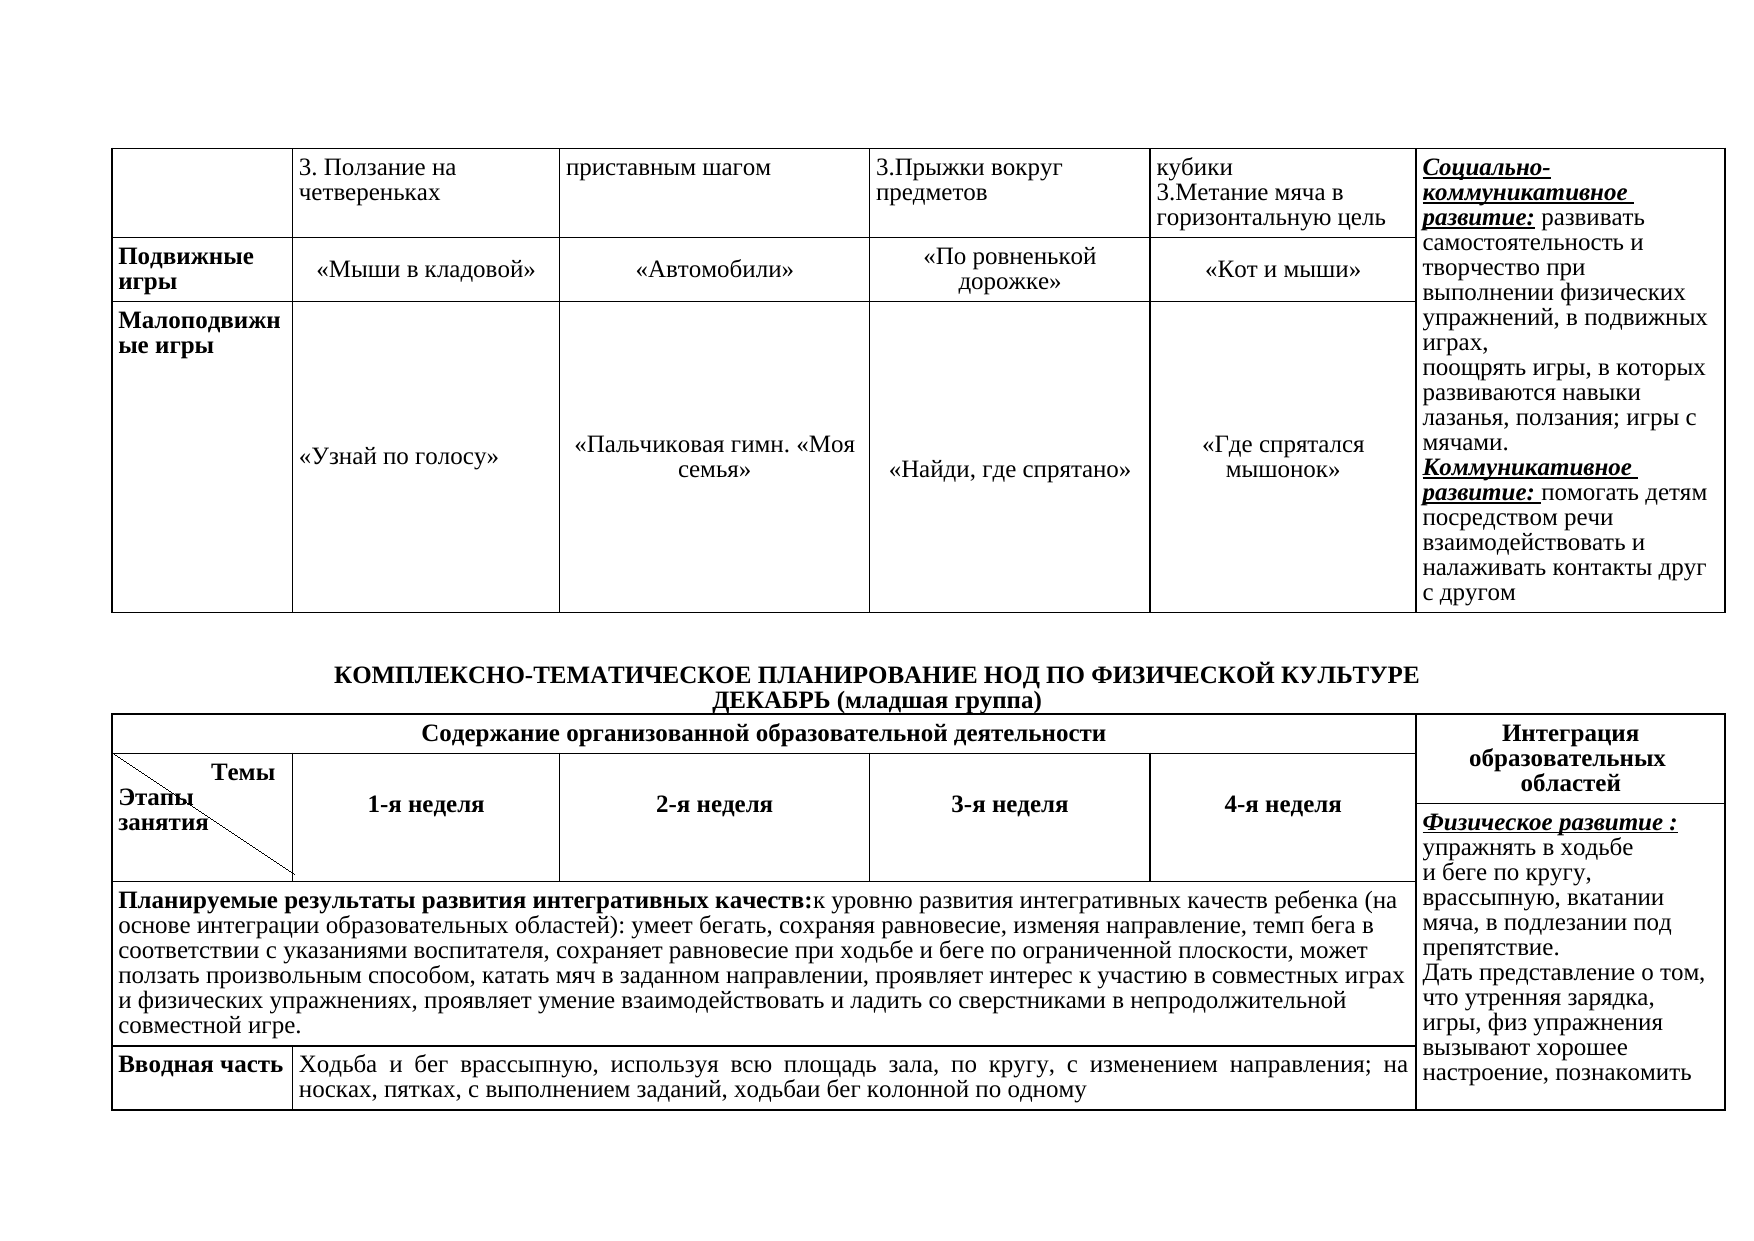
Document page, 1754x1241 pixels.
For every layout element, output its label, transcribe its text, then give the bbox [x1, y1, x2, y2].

table_cell Темы Этапы занятия [113, 754, 292, 881]
table_cell Подвижные игры [113, 238, 292, 301]
text комплексно-тематическое планирование НОД по физиЧеской культуре [118, 663, 1636, 688]
table_cell «Автомобили» [560, 238, 869, 301]
table_cell 4-я неделя [1151, 754, 1415, 881]
table_cell Планируемые результаты развития интегративных качеств:к уровню развития интегративных качеств ребенка (на основе интеграции образовательных областей): умеет бегать, сохраняя равновесие, изменяя направление, темп бега в соответствии с указаниями воспитателя, сохраняет равновесие при ходьбе и беге по ограниченной плоскости, может ползать произвольным способом, катать мяч в заданном направлении, проявляет интерес к участию в совместных играх и физических упражнениях, проявляет умение взаимодействовать и ладить со сверстниками в непродолжительной совместной игре. [113, 882, 1415, 1045]
table_header Интеграция образовательных областей [1417, 715, 1724, 802]
table_cell «По ровненькой дорожке» [870, 238, 1149, 301]
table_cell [870, 149, 1149, 237]
table_cell 1-я неделя [293, 754, 559, 881]
table_cell 3-я неделя [870, 754, 1149, 881]
table_cell Малоподвижные игры [113, 302, 292, 612]
text ДЕКАБРЬ (младшая группа) [118, 688, 1636, 713]
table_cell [293, 149, 559, 237]
table_cell «Найди, где спрятано» [870, 302, 1149, 612]
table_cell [113, 149, 292, 237]
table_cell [560, 149, 869, 237]
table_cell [1151, 149, 1415, 237]
table_cell Ходьба и бег врассыпную, используя всю площадь зала, по кругу, с изменением направления; на носках, пятках, с выполнением заданий, ходьбаи бег колонной по одному [293, 1047, 1415, 1109]
table_header Содержание организованной образовательной деятельности [113, 715, 1415, 752]
table_cell «Кот и мыши» [1151, 238, 1415, 301]
table_cell Вводная часть [113, 1047, 292, 1109]
table_cell «Пальчиковая гимн. «Моя семья» [560, 302, 869, 612]
table_cell 2-я неделя [560, 754, 869, 881]
table_cell «Где спрятался мышонок» [1151, 302, 1415, 612]
table_cell «Узнай по голосу» [293, 302, 559, 612]
table_cell Физическое развитие : упражнять в ходьбе и беге по кругу, врассыпную, вкатании мяча, в подлезании под препятствие. Дать представление о том, что утренняя зарядка, игры, физ упражнения вызывают хорошее настроение, познакомить детей с упражнениями, укрепляющими различные органы организма, приучать детей находиться в помещении в облегченной одежде. Социально-коммуникативное развитие: постепенно вводить игры с более сложными правилами и сменой видов движений, поощрять попытки пожалеть сверстника, обнять его, помочь. Продолжать знакомить детей с элементарными правилами поведения в детском саду. Коммуникативное развитие: развивать диалогическую форму речи [1417, 804, 1724, 1109]
table_cell «Мыши в кладовой» [293, 238, 559, 301]
